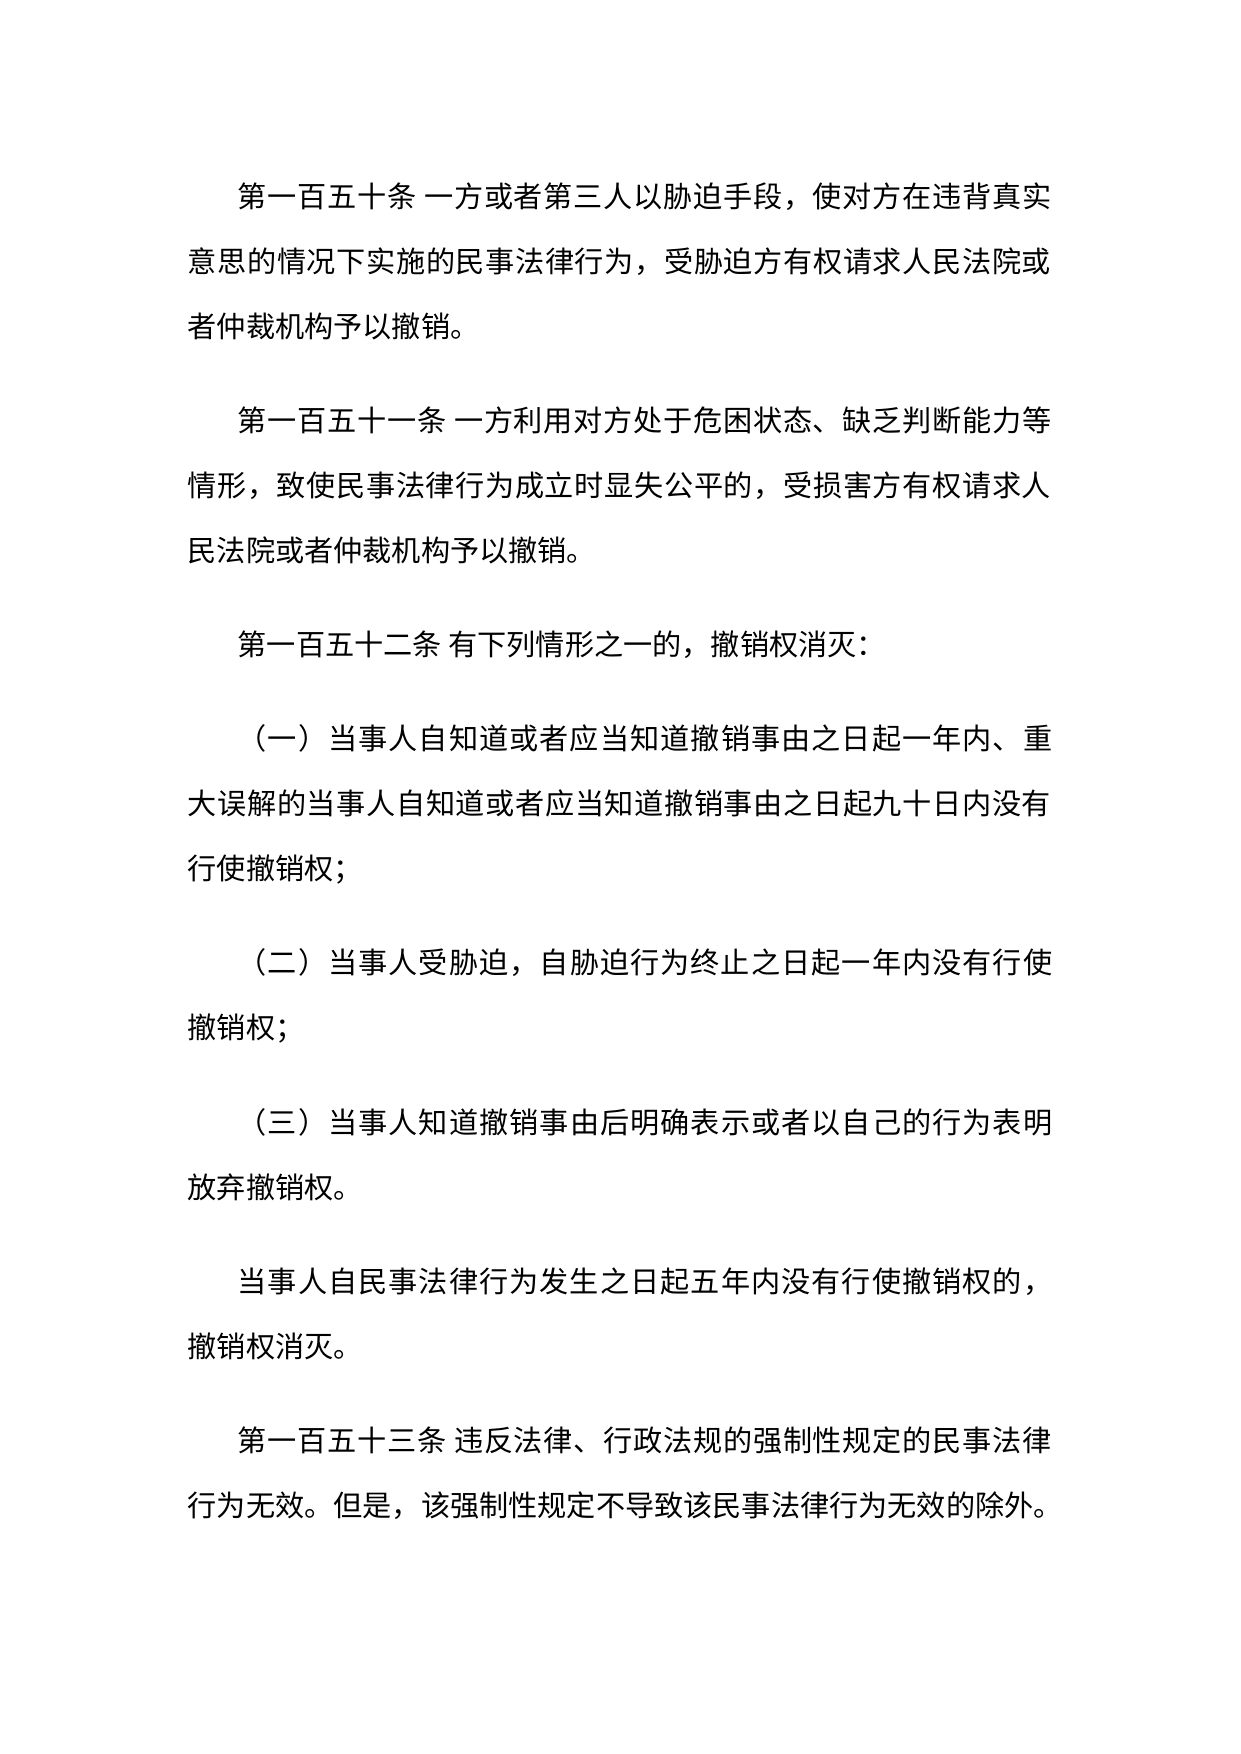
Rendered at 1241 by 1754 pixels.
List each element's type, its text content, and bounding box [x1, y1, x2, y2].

text 第一百五十条 一方或者第三人以胁迫手段，使对方在违背真实意思的情况下实施的民事法律行为，受胁迫方有权请求人民法院或者仲裁机构予以撤销。 [187, 162, 1053, 357]
text （三）当事人知道撤销事由后明确表示或者以自己的行为表明放弃撤销权。 [187, 1088, 1053, 1218]
text 第一百五十三条 违反法律、行政法规的强制性规定的民事法律行为无效。但是，该强制性规定不导致该民事法律行为无效的除外。 [187, 1406, 1053, 1536]
text 第一百五十二条 有下列情形之一的，撤销权消灭： [187, 610, 1053, 675]
text 第一百五十一条 一方利用对方处于危困状态、缺乏判断能力等情形，致使民事法律行为成立时显失公平的，受损害方有权请求人民法院或者仲裁机构予以撤销。 [187, 386, 1053, 581]
text （一）当事人自知道或者应当知道撤销事由之日起一年内、重大误解的当事人自知道或者应当知道撤销事由之日起九十日内没有行使撤销权； [187, 704, 1053, 899]
text 当事人自民事法律行为发生之日起五年内没有行使撤销权的，撤销权消灭。 [187, 1247, 1053, 1377]
text （二）当事人受胁迫，自胁迫行为终止之日起一年内没有行使撤销权； [187, 929, 1053, 1059]
